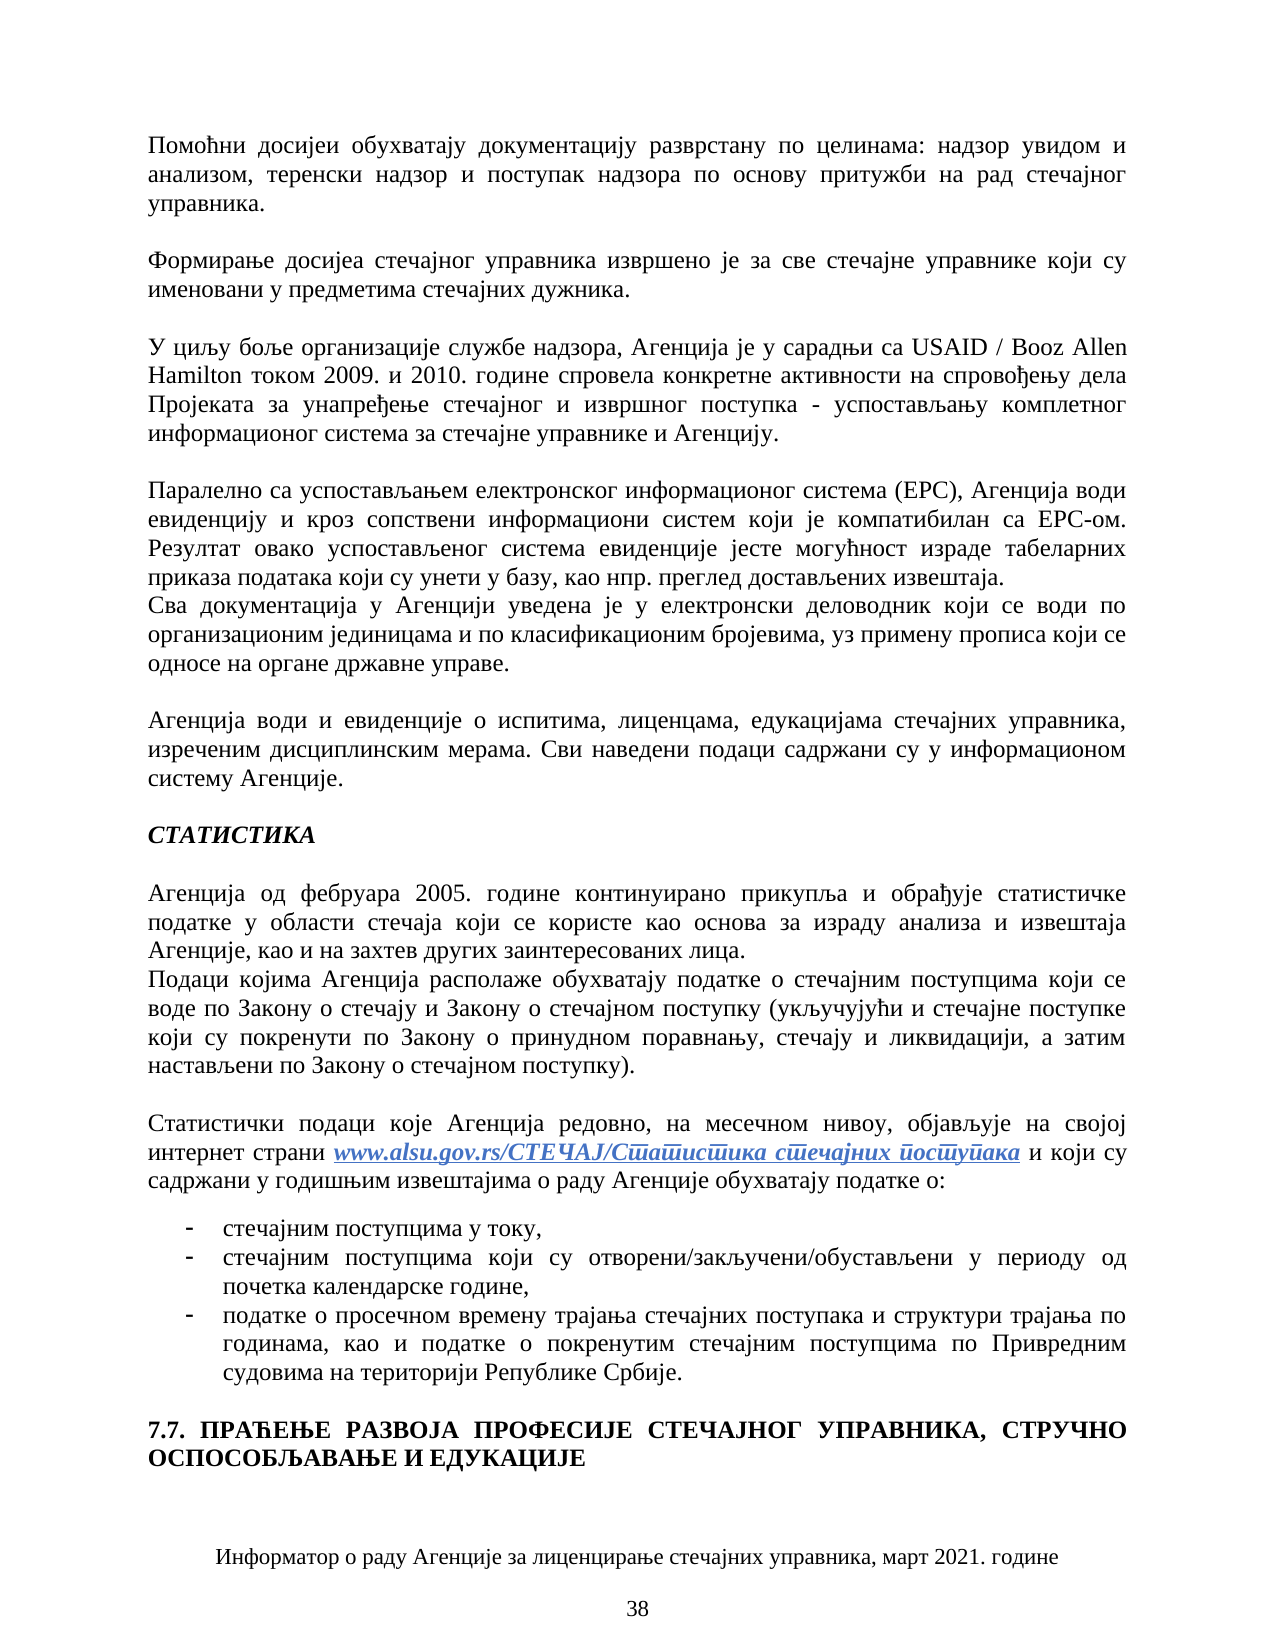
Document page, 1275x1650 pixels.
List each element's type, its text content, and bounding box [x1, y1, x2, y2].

text Помоћни досијеи обухватају документацију разврстану по целинама: надзор увидом и анализом, теренски надзор и поступак надзора по основу притужби на рад стечајног управника. [148, 131, 1127, 217]
text Статистички подаци које Агенција редовно, на месечном нивоу, објављује на својој интернет страни www.alsu.gov.rs/СТЕЧАЈ/Статистика стечајних поступака и који су садржани у годишњим извештајима о раду Агенције обухватају податке о: [148, 1108, 1127, 1194]
text 7.7. ПРАЋЕЊЕ РАЗВОЈА ПРОФЕСИЈЕ СТЕЧАЈНОГ УПРАВНИКА, СТРУЧНО ОСПОСОБЉАВАЊЕ И ЕДУКАЦИЈЕ [148, 1415, 1127, 1472]
text Паралелно са успостављањем електронског информационог система (ЕРС), Агенција води евиденцију и кроз сопствени информациони систем који је компатибилан са ЕРС-ом. Резултат овако успостављеног система евиденције јесте могућност израде табеларних приказа података који су унети у базу, као нпр. преглед достављених извештаја. [148, 476, 1127, 591]
list стечајним поступцима који су отворени/закључени/обустављени у периоду од почетка календарске године, [185, 1242, 1127, 1300]
list податке о просечном времену трајања стечајних поступака и структури трајања по годинама, као и податке о покренутим стечајним поступцима по Привредним судовима на територији Републике Србије. [185, 1300, 1127, 1386]
text Подаци којима Агенција располаже обухватају податке о стечајним поступцима који се воде по Закону о стечају и Закону о стечајном поступку (укључујући и стечајне поступке који су покренути по Закону о принудном поравнању, стечају и ликвидацији, а затим настављени по Закону о стечајном поступку). [148, 964, 1127, 1079]
text Агенција од фебруара 2005. године континуирано прикупља и обрађује статистичке податке у области стечаја који се користе као основа за израду анализа и извештаја Агенције, као и на захтев других заинтересованих лица. [148, 878, 1127, 964]
text СТАТИСТИКА [148, 821, 1127, 849]
text Формирање досијеа стечајног управника извршено је за све стечајне управнике који су именовани у предметима стечајних дужника. [148, 246, 1127, 303]
text У циљу боље организације службе надзора, Агенција je у сарадњи са USAID / Booz Allen Hamilton током 2009. и 2010. године спровела конкретне активности на спровођењу дела Пројеката за унапређење стечајног и извршног поступка - успостављању комплетног информационог система за стечајне управнике и Агенцију. [148, 332, 1127, 447]
list стечајним поступцима у току, [185, 1213, 1127, 1242]
text Агенција води и евиденције о испитима, лиценцама, едукацијама стечајних управника, изреченим дисциплинским мерама. Сви наведени подаци садржани су у информационом систему Агенције. [148, 706, 1127, 792]
text Сва документација у Агенцији уведена је у електронски деловодник који се води по организационим јединицама и по класификационим бројевима, уз примену прописа који се односе на органе државне управе. [148, 591, 1127, 677]
